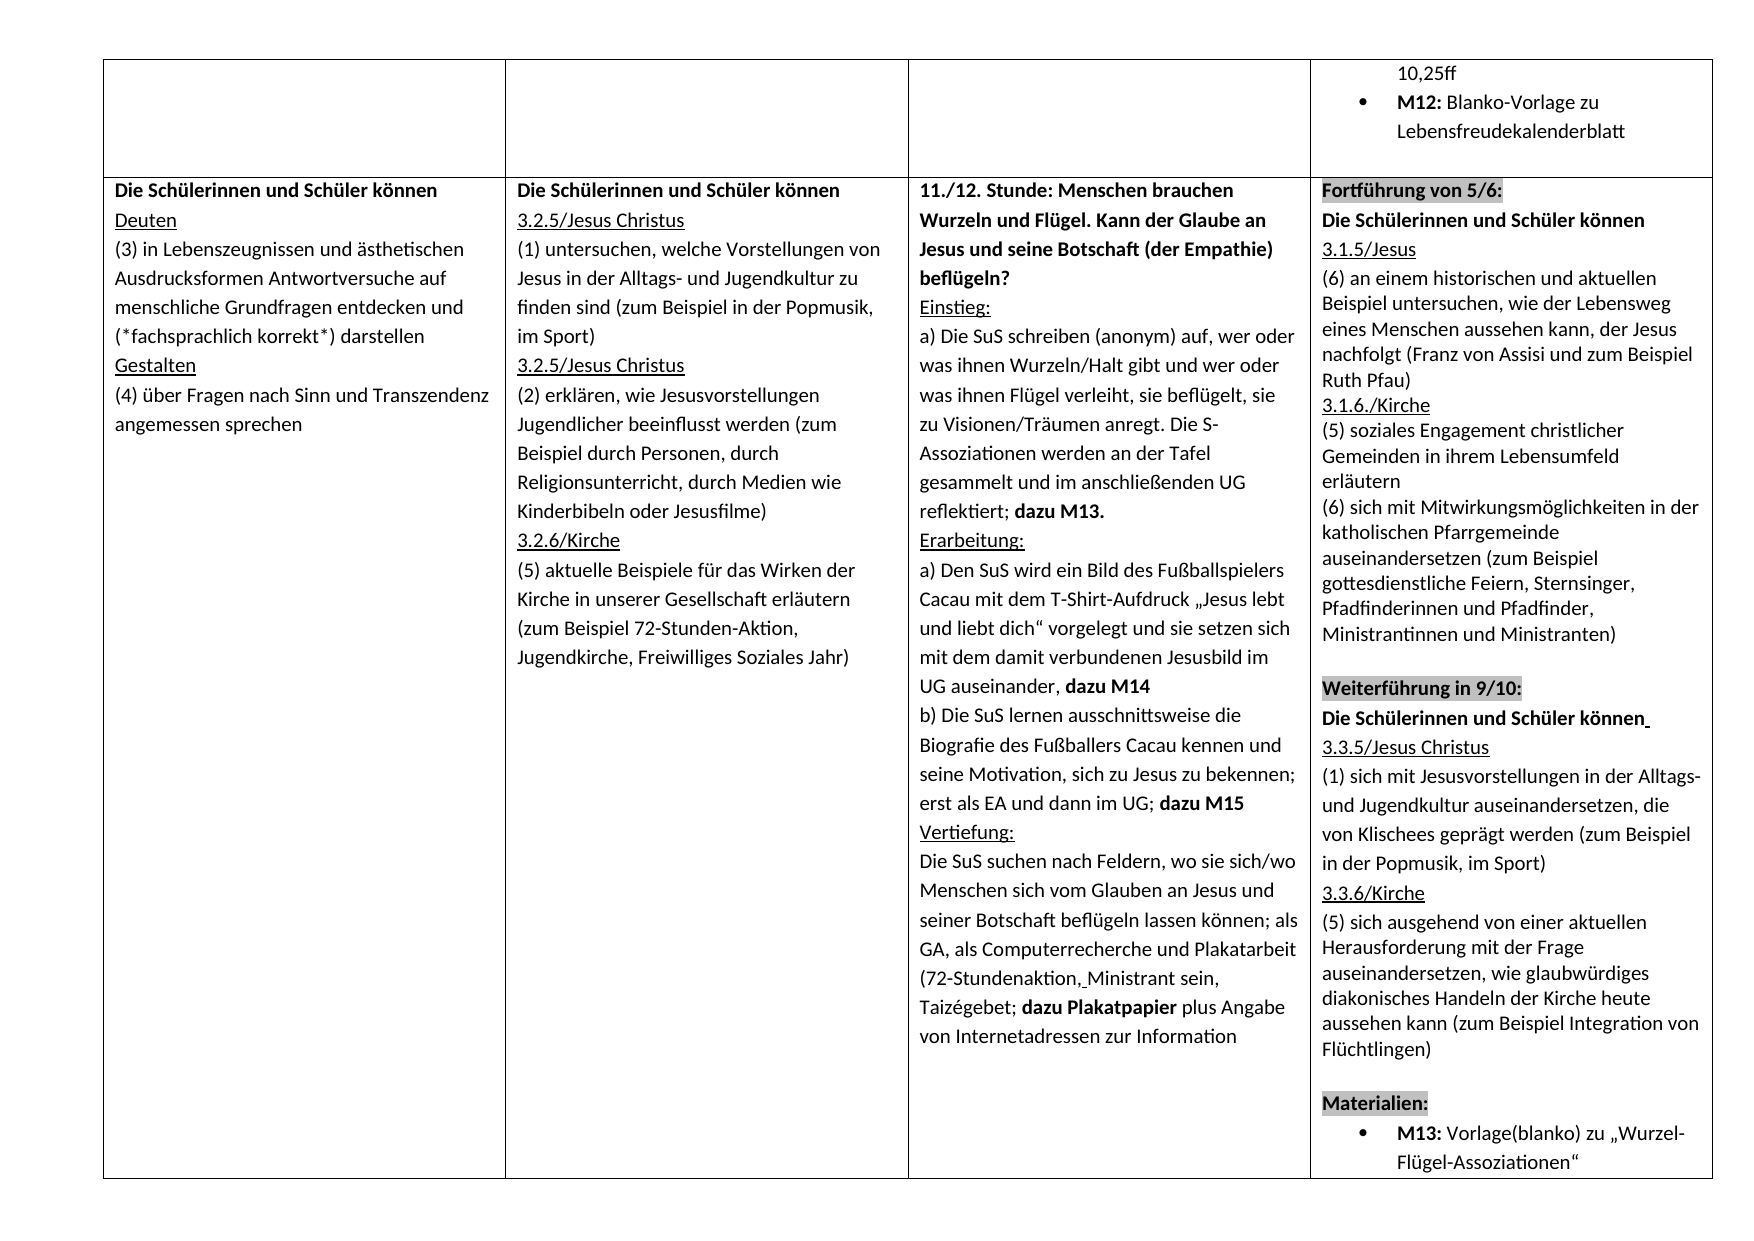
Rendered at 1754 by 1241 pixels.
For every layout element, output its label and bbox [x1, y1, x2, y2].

table_cell [1311, 60, 1712, 177]
table_cell [909, 178, 1310, 1178]
table_cell [104, 60, 505, 177]
table_cell [1311, 178, 1712, 1178]
table_cell [104, 178, 505, 1178]
table_cell [909, 60, 1310, 177]
table_cell [506, 178, 908, 1178]
table_cell [506, 60, 908, 177]
